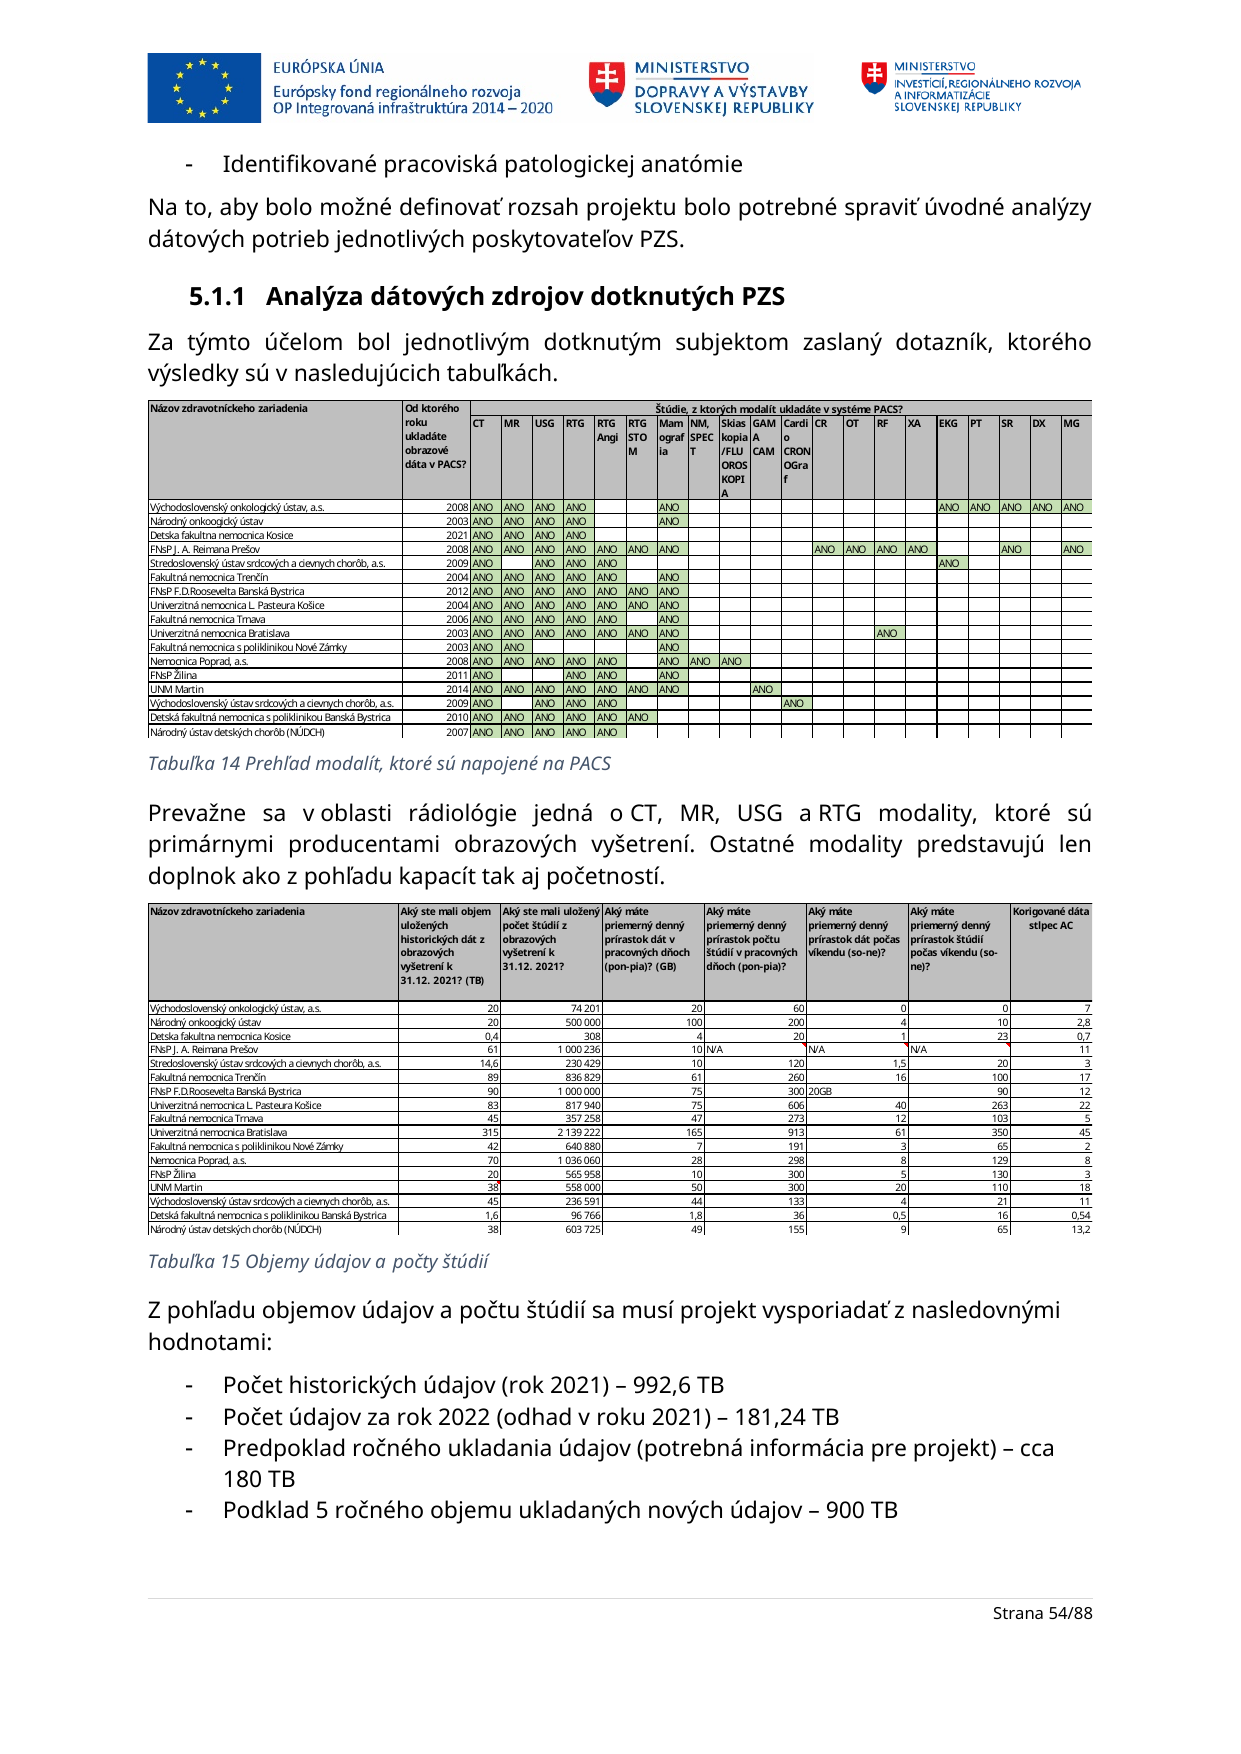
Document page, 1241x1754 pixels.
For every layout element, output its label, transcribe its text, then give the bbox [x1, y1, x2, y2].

list Predpoklad ročného ukladania údajov (potrebná informácia pre projekt) – cca 180 TB [185, 1432, 1093, 1494]
list Podklad 5 ročného objemu ukladaných nových údajov – 900 TB [185, 1494, 1093, 1526]
text Na to, aby bolo možné definovať rozsah projektu bolo potrebné spraviť úvodné analýzy dátových potrieb jednotlivých poskytovateľov PZS. [148, 191, 1093, 254]
list Počet údajov za rok 2022 (odhad v roku 2021) – 181,24 TB [185, 1401, 1093, 1432]
subtitle Analýza dátových zdrojov dotknutých PZS [189, 279, 1093, 313]
text Prevažne sa v oblasti rádiológie jedná o CT, MR, USG a RTG modality, ktoré sú primárnymi producentami obrazových vyšetrení. Ostatné modality predstavujú len doplnok ako z pohľadu kapacít tak aj početností. [148, 797, 1093, 891]
list Počet historických údajov (rok 2021) – 992,6 TB [185, 1369, 1093, 1401]
picture [147, 53, 1089, 123]
text Z pohľadu objemov údajov a počtu štúdií sa musí projekt vysporiadať z nasledovnými hodnotami: [148, 1294, 1093, 1357]
text Za týmto účelom bol jednotlivým dotknutým subjektom zaslaný dotazník, ktorého výsledky sú v nasledujúcich tabuľkách. [148, 325, 1093, 388]
list Identifikované pracoviská patologickej anatómie [185, 148, 1093, 179]
